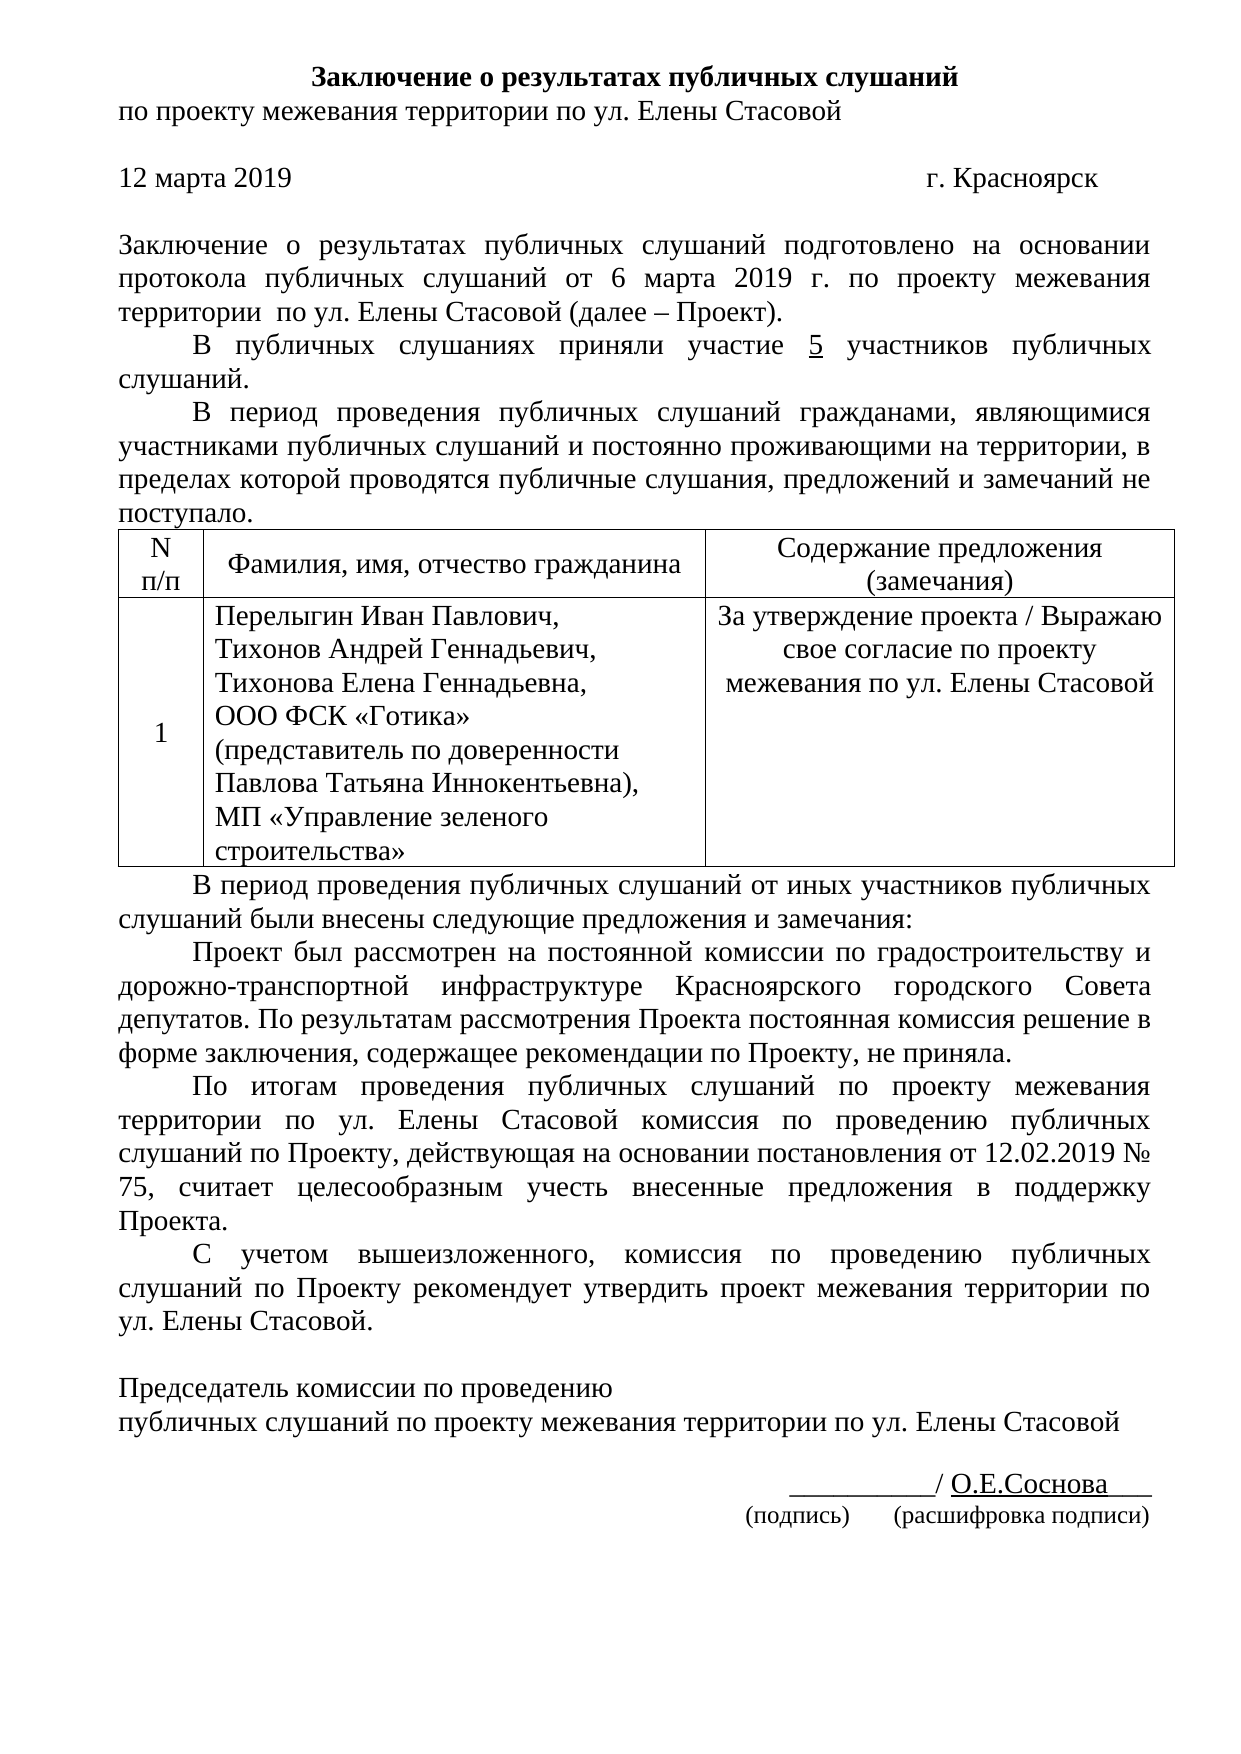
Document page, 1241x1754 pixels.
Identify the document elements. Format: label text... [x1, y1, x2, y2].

text (подпись) (расшифровка подписи) [118, 1500, 1152, 1528]
text По итогам проведения публичных слушаний по проекту межевания территории по ул. Елены Стасовой комиссия по проведению публичных слушаний по Проекту, действующая на основании постановления от 12.02.2019 № 75, считает целесообразным учесть внесенные предложения в поддержку Проекта. [118, 1068, 1152, 1236]
text В публичных слушаниях приняли участие 5 участников публичных слушаний. [118, 327, 1152, 394]
text Председатель комиссии по проведению [118, 1370, 1152, 1404]
text 12 марта 2019 г. Красноярск [118, 160, 1152, 193]
text Заключение о результатах публичных слушаний подготовлено на основании протокола публичных слушаний от 6 марта 2019 г. по проекту межевания территории по ул. Елены Стасовой (далее – Проект). [118, 227, 1152, 327]
table_header Содержание предложения (замечания) [706, 530, 1174, 597]
text Проект был рассмотрен на постоянной комиссии по градостроительству и дорожно-транспортной инфраструктуре Красноярского городского Совета депутатов. По результатам рассмотрения Проекта постоянная комиссия решение в форме заключения, содержащее рекомендации по Проекту, не приняла. [118, 934, 1152, 1068]
table_cell За утверждение проекта / Выражаю свое согласие по проекту межевания по ул. Елены Стасовой [706, 598, 1174, 866]
text Заключение о результатах публичных слушаний [118, 59, 1152, 93]
table_header N п/п [119, 530, 203, 597]
text по проекту межевания территории по ул. Елены Стасовой [118, 93, 1152, 126]
text В период проведения публичных слушаний от иных участников публичных слушаний были внесены следующие предложения и замечания: [118, 867, 1152, 934]
table_header Фамилия, имя, отчество гражданина [204, 530, 705, 597]
text публичных слушаний по проекту межевания территории по ул. Елены Стасовой [118, 1404, 1152, 1437]
table_cell Перелыгин Иван Павлович, Тихонов Андрей Геннадьевич, Тихонова Елена Геннадьевна, ООО ФСК «Готика» (представитель по доверенности Павлова Татьяна Иннокентьевна), МП «Управление зеленого строительства» [204, 598, 705, 866]
table_cell 1 [119, 598, 203, 866]
text В период проведения публичных слушаний гражданами, являющимися участниками публичных слушаний и постоянно проживающими на территории, в пределах которой проводятся публичные слушания, предложений и замечаний не поступало. [118, 394, 1152, 529]
text __________/ О.Е.Соснова___ [192, 1466, 1152, 1500]
text С учетом вышеизложенного, комиссия по проведению публичных слушаний по Проекту рекомендует утвердить проект межевания территории по ул. Елены Стасовой. [118, 1236, 1152, 1337]
